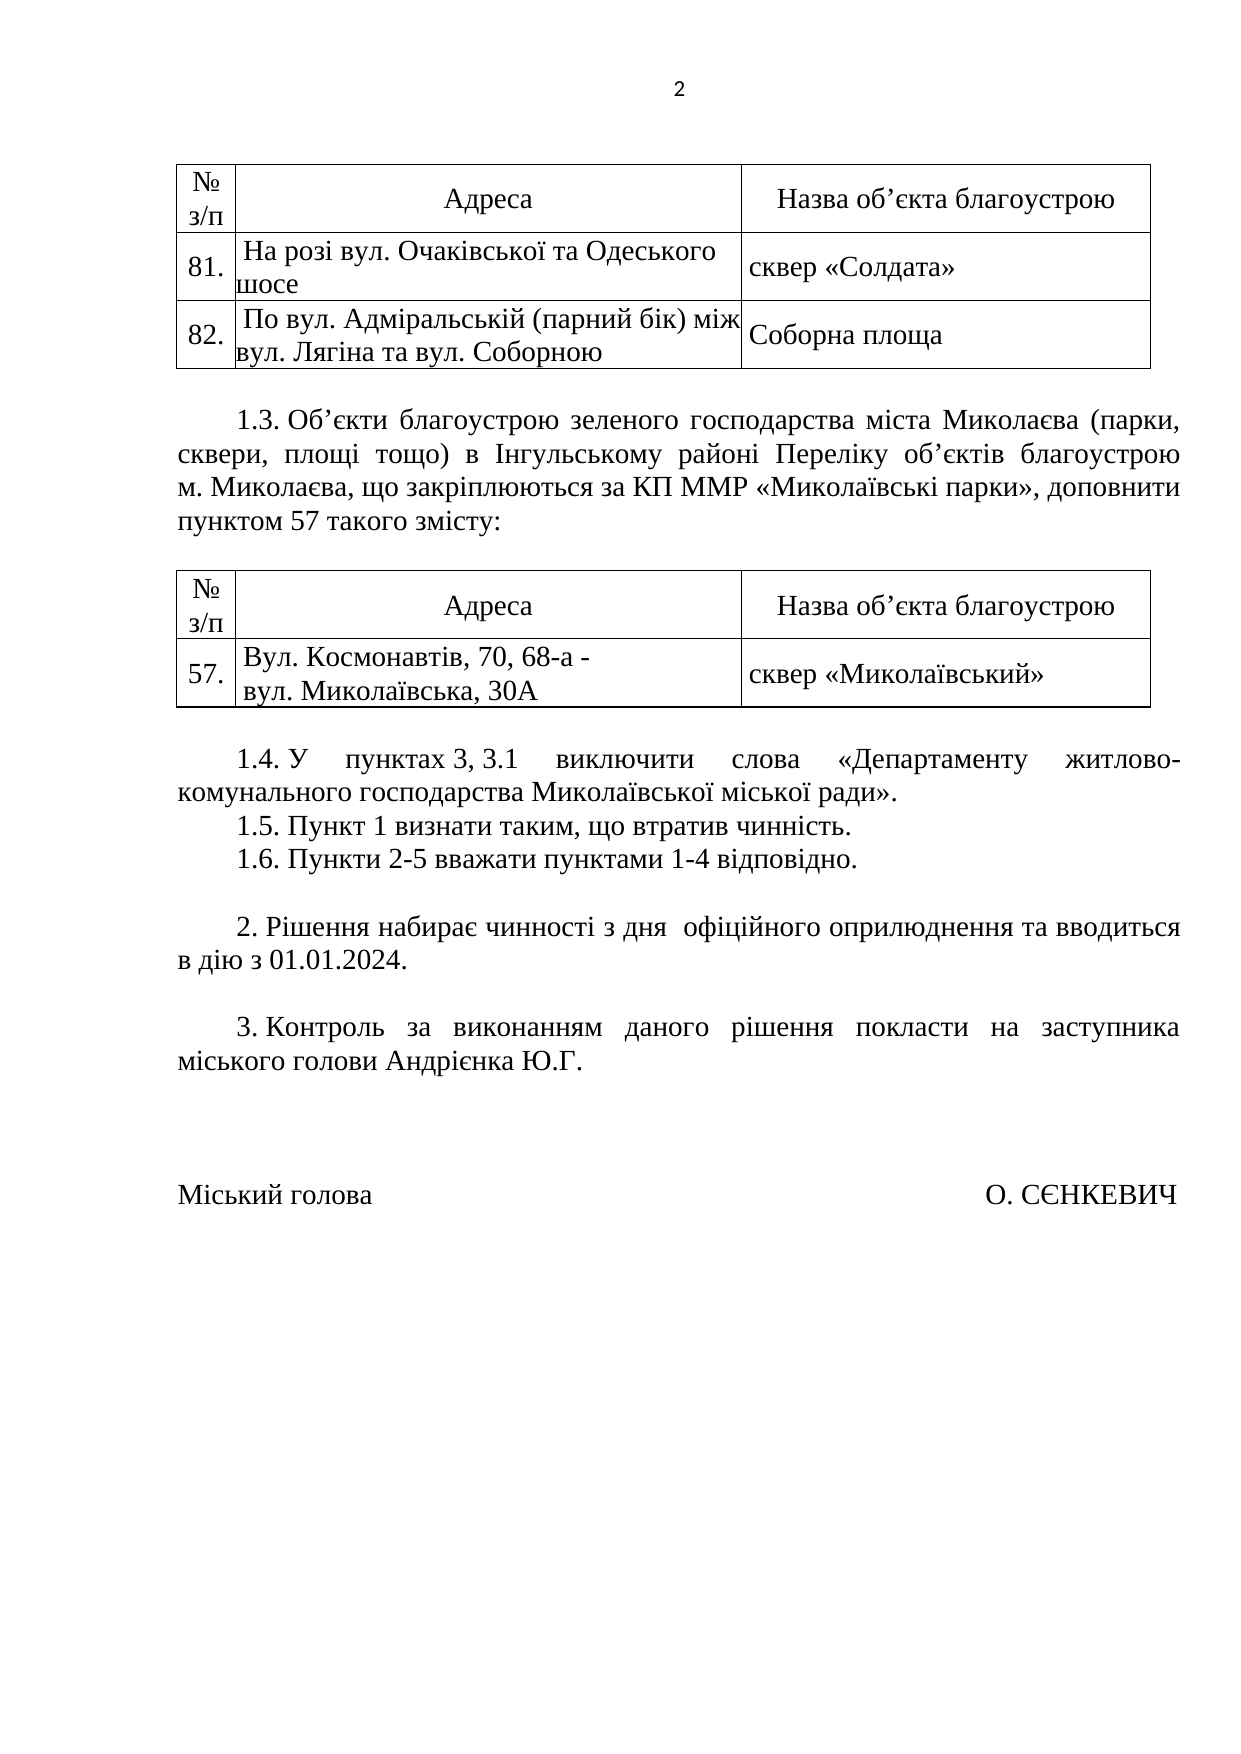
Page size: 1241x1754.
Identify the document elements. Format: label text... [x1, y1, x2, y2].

text 1.5. Пункт 1 визнати таким, що втратив чинність. [177, 808, 1181, 842]
text 3. Контроль за виконанням даного рішення покласти на заступника міського голови Андрієнка Ю.Г. [177, 1009, 1181, 1076]
table_cell Вул. Космонавтів, 70, 68-а - вул. Миколаївська, 30А [236, 639, 741, 706]
table_header № з/п [177, 571, 235, 638]
table_cell сквер «Солдата» [742, 233, 1150, 300]
table_cell На розі вул. Очаківської та Одеського шосе [236, 233, 741, 300]
table_header № з/п [177, 165, 235, 232]
text 1.3. Об’єкти благоустрою зеленого господарства міста Миколаєва (парки, сквери, площі тощо) в Інгульському районі Переліку об’єктів благоустрою м. Миколаєва, що закріплюються за КП ММР «Миколаївські парки», доповнити пунктом 57 такого змісту: [177, 402, 1181, 537]
table_header Назва об’єкта благоустрою [742, 165, 1150, 232]
table_cell 57. [177, 639, 235, 706]
text 1.4. У пунктах 3, 3.1 виключити слова «Департаменту житлово-комунального господарства Миколаївської міської ради». [177, 741, 1181, 808]
text Міський голова О. СЄНКЕВИЧ [177, 1177, 1181, 1211]
table_cell Соборна площа [742, 301, 1150, 368]
table_header Адреса [236, 571, 741, 638]
table_cell 82. [177, 301, 235, 368]
table_cell По вул. Адміральській (парний бік) між вул. Лягіна та вул. Соборною [236, 301, 741, 368]
table_cell сквер «Миколаївський» [742, 639, 1150, 706]
table_cell 81. [177, 233, 235, 300]
table_header Назва об’єкта благоустрою [742, 571, 1150, 638]
text 2. Рішення набирає чинності з дня офіційного оприлюднення та вводиться в дію з 01.01.2024. [177, 909, 1181, 976]
table_header Адреса [236, 165, 741, 232]
text 1.6. Пункти 2-5 вважати пунктами 1-4 відповідно. [177, 842, 1181, 875]
